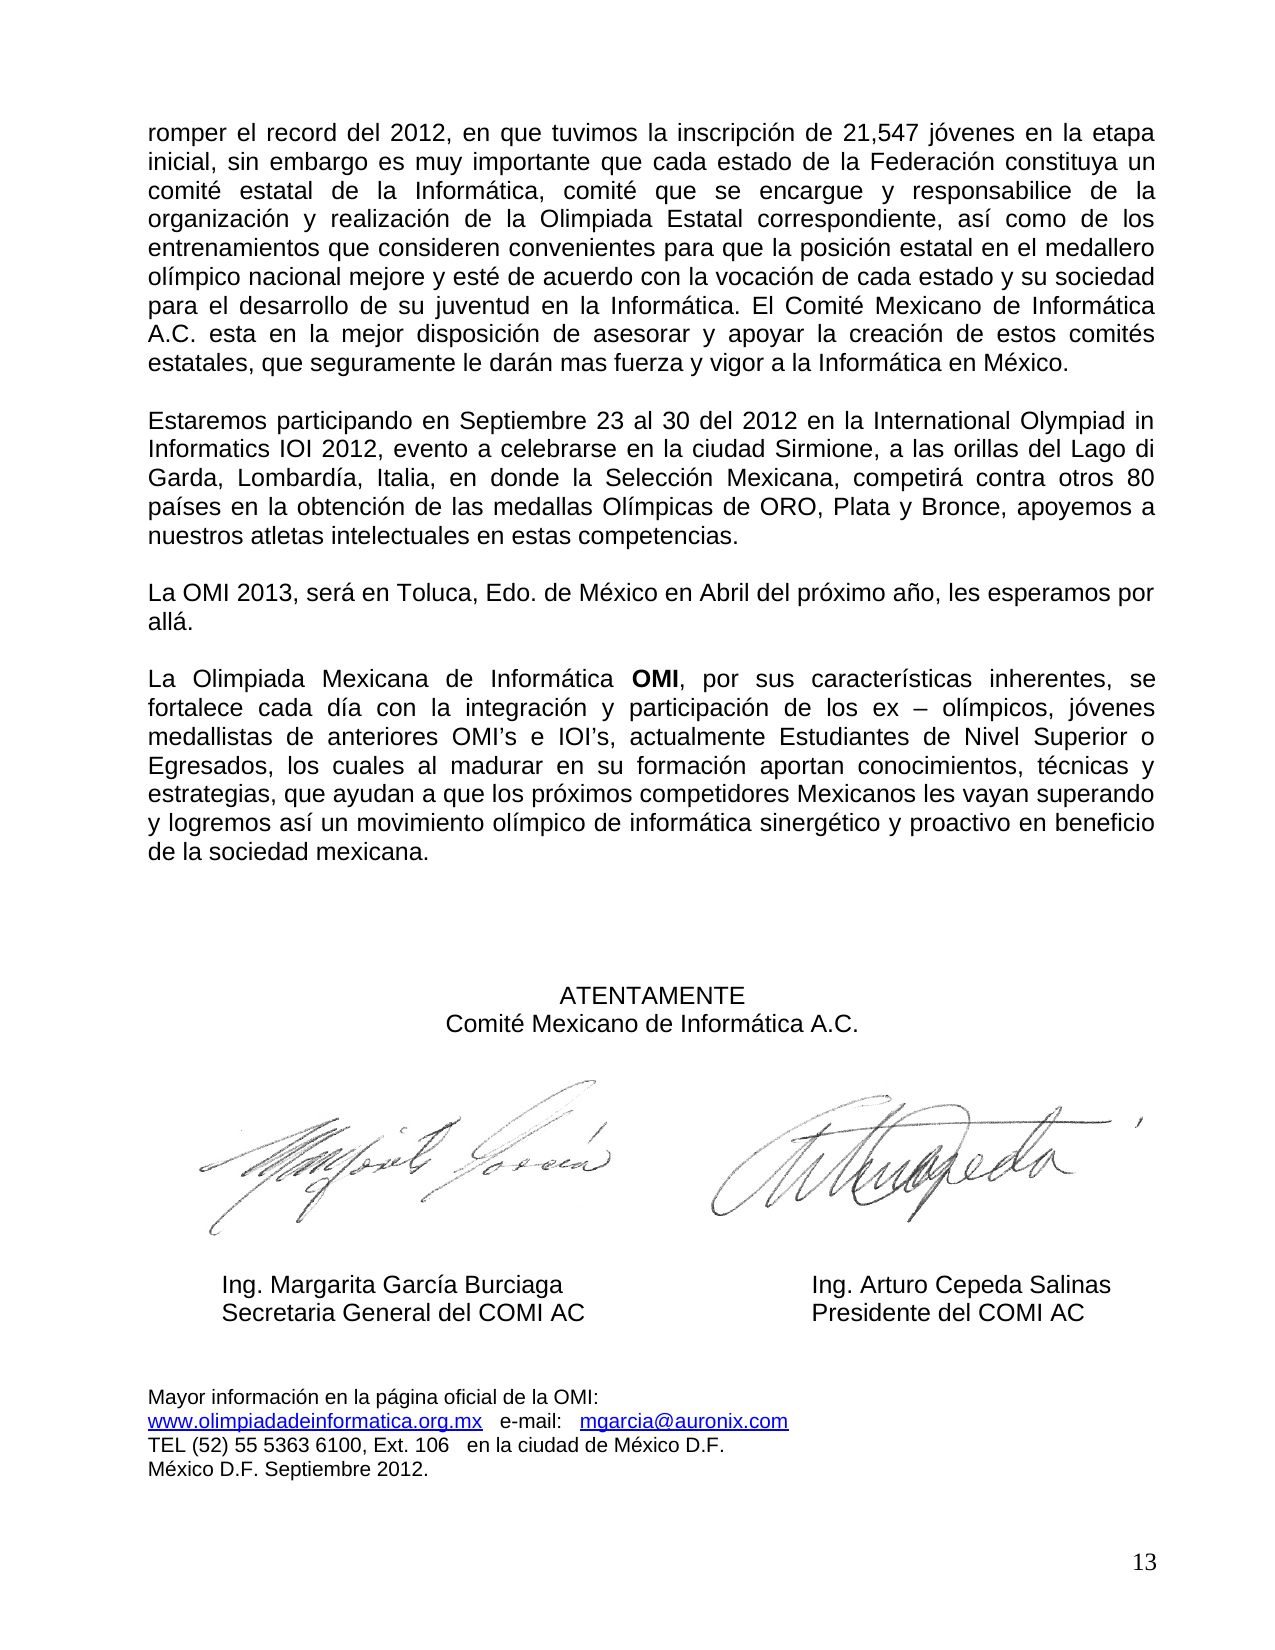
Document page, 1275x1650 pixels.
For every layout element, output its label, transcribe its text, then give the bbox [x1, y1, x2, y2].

text Comité Mexicano de Informática A.C. [148, 1009, 1157, 1038]
text ATENTAMENTE [148, 981, 1157, 1009]
text TEL (52) 55 5363 6100, Ext. 106 en la ciudad de México D.F. [148, 1432, 1157, 1456]
text Estaremos participando en Septiembre 23 al 30 del 2012 en la International Olympiad in Informatics IOI 2012, evento a celebrarse en la ciudad Sirmione, a las orillas del Lago di Garda, Lombardía, Italia, en donde la Selección Mexicana, competirá contra otros 80 países en la obtención de las medallas Olímpicas de ORO, Plata y Bronce, apoyemos a nuestros atletas intelectuales en estas competencias. [148, 406, 1157, 549]
text Ing. Margarita García Burciaga Ing. Arturo Cepeda Salinas [148, 1269, 1157, 1298]
text La Olimpiada Mexicana de Informática OMI, por sus características inherentes, se fortalece cada día con la integración y participación de los ex – olímpicos, jóvenes medallistas de anteriores OMI’s e IOI’s, actualmente Estudiantes de Nivel Superior o Egresados, los cuales al madurar en su formación aportan conocimientos, técnicas y estrategias, que ayudan a que los próximos competidores Mexicanos les vayan superando y logremos así un movimiento olímpico de informática sinergético y proactivo en beneficio de la sociedad mexicana. [148, 664, 1157, 866]
picture [691, 1066, 1157, 1241]
text La OMI 2013, será en Toluca, Edo. de México en Abril del próximo año, les esperamos por allá. [148, 578, 1157, 636]
text www.olimpiadadeinformatica.org.mx e-mail: mgarcia@auronix.com [148, 1408, 1157, 1432]
text Secretaria General del COMI AC Presidente del COMI AC [148, 1298, 1157, 1327]
picture [168, 1067, 635, 1241]
text Mayor información en la página oficial de la OMI: [148, 1384, 1157, 1408]
text México D.F. Septiembre 2012. [148, 1456, 1157, 1480]
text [148, 118, 1157, 377]
